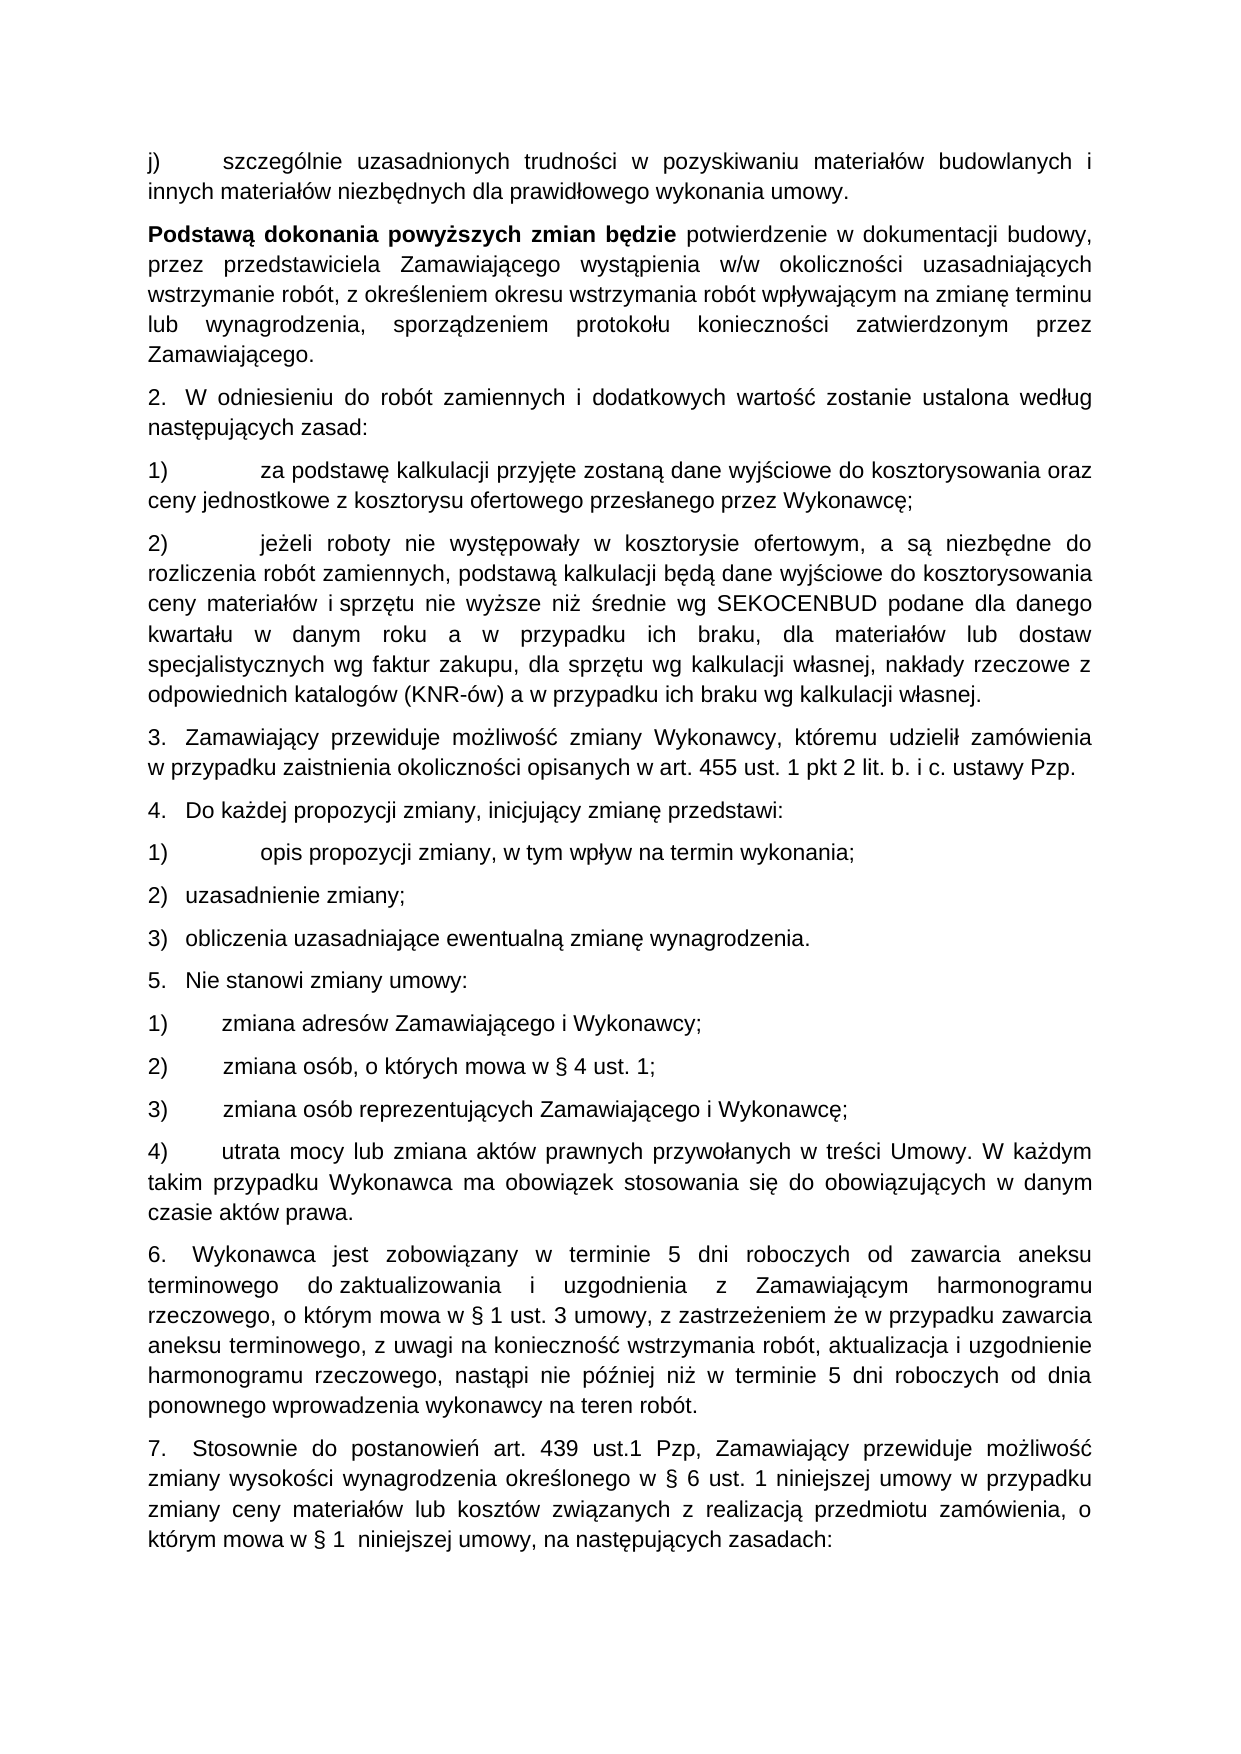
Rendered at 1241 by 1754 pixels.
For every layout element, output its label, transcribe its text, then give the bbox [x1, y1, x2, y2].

list Wykonawca jest zobowiązany w terminie 5 dni roboczych od zawarcia aneksu terminowego do zaktualizowania i uzgodnienia z Zamawiającym harmonogramu rzeczowego, o którym mowa w § 1 ust. 3 umowy, z zastrzeżeniem że w przypadku zawarcia aneksu terminowego, z uwagi na konieczność wstrzymania robót, aktualizacja i uzgodnienie harmonogramu rzeczowego, nastąpi nie później niż w terminie 5 dni roboczych od dnia ponownego wprowadzenia wykonawcy na teren robót. [148, 1241, 1093, 1419]
list Zamawiający przewiduje możliwość zmiany Wykonawcy, któremu udzielił zamówienia w przypadku zaistnienia okoliczności opisanych w art. 455 ust. 1 pkt 2 lit. b. i c. ustawy Pzp. [148, 724, 1093, 780]
text Podstawą dokonania powyższych zmian będzie potwierdzenie w dokumentacji budowy, przez przedstawiciela Zamawiającego wystąpienia w/w okoliczności uzasadniających wstrzymanie robót, z określeniem okresu wstrzymania robót wpływającym na zmianę terminu lub wynagrodzenia, sporządzeniem protokołu konieczności zatwierdzonym przez Zamawiającego. [148, 221, 1093, 368]
list szczególnie uzasadnionych trudności w pozyskiwaniu materiałów budowlanych i innych materiałów niezbędnych dla prawidłowego wykonania umowy. [148, 148, 1093, 204]
list Do każdej propozycji zmiany, inicjujący zmianę przedstawi: [148, 797, 1093, 823]
list utrata mocy lub zmiana aktów prawnych przywołanych w treści Umowy. W każdym takim przypadku Wykonawca ma obowiązek stosowania się do obowiązujących w danym czasie aktów prawa. [148, 1138, 1093, 1225]
list zmiana osób, o których mowa w § 4 ust. 1; [148, 1053, 1093, 1079]
list zmiana osób reprezentujących Zamawiającego i Wykonawcę; [148, 1096, 1093, 1122]
list obliczenia uzasadniające ewentualną zmianę wynagrodzenia. [148, 925, 1093, 951]
list uzasadnienie zmiany; [148, 882, 1093, 908]
list opis propozycji zmiany, w tym wpływ na termin wykonania; [148, 839, 1093, 866]
list za podstawę kalkulacji przyjęte zostaną dane wyjściowe do kosztorysowania oraz ceny jednostkowe z kosztorysu ofertowego przesłanego przez Wykonawcę; [148, 457, 1093, 513]
list zmiana adresów Zamawiającego i Wykonawcy; [148, 1010, 1093, 1036]
list jeżeli roboty nie występowały w kosztorysie ofertowym, a są niezbędne do rozliczenia robót zamiennych, podstawą kalkulacji będą dane wyjściowe do kosztorysowania ceny materiałów i sprzętu nie wyższe niż średnie wg SEKOCENBUD podane dla danego kwartału w danym roku a w przypadku ich braku, dla materiałów lub dostaw specjalistycznych wg faktur zakupu, dla sprzętu wg kalkulacji własnej, nakłady rzeczowe z odpowiednich katalogów (KNR-ów) a w przypadku ich braku wg kalkulacji własnej. [148, 530, 1093, 707]
list Stosownie do postanowień art. 439 ust.1 Pzp, Zamawiający przewiduje możliwość zmiany wysokości wynagrodzenia określonego w § 6 ust. 1 niniejszej umowy w przypadku zmiany ceny materiałów lub kosztów związanych z realizacją przedmiotu zamówienia, o którym mowa w § 1 niniejszej umowy, na następujących zasadach: [148, 1435, 1093, 1552]
list Nie stanowi zmiany umowy: [148, 967, 1093, 994]
list W odniesieniu do robót zamiennych i dodatkowych wartość zostanie ustalona według następujących zasad: [148, 384, 1093, 441]
